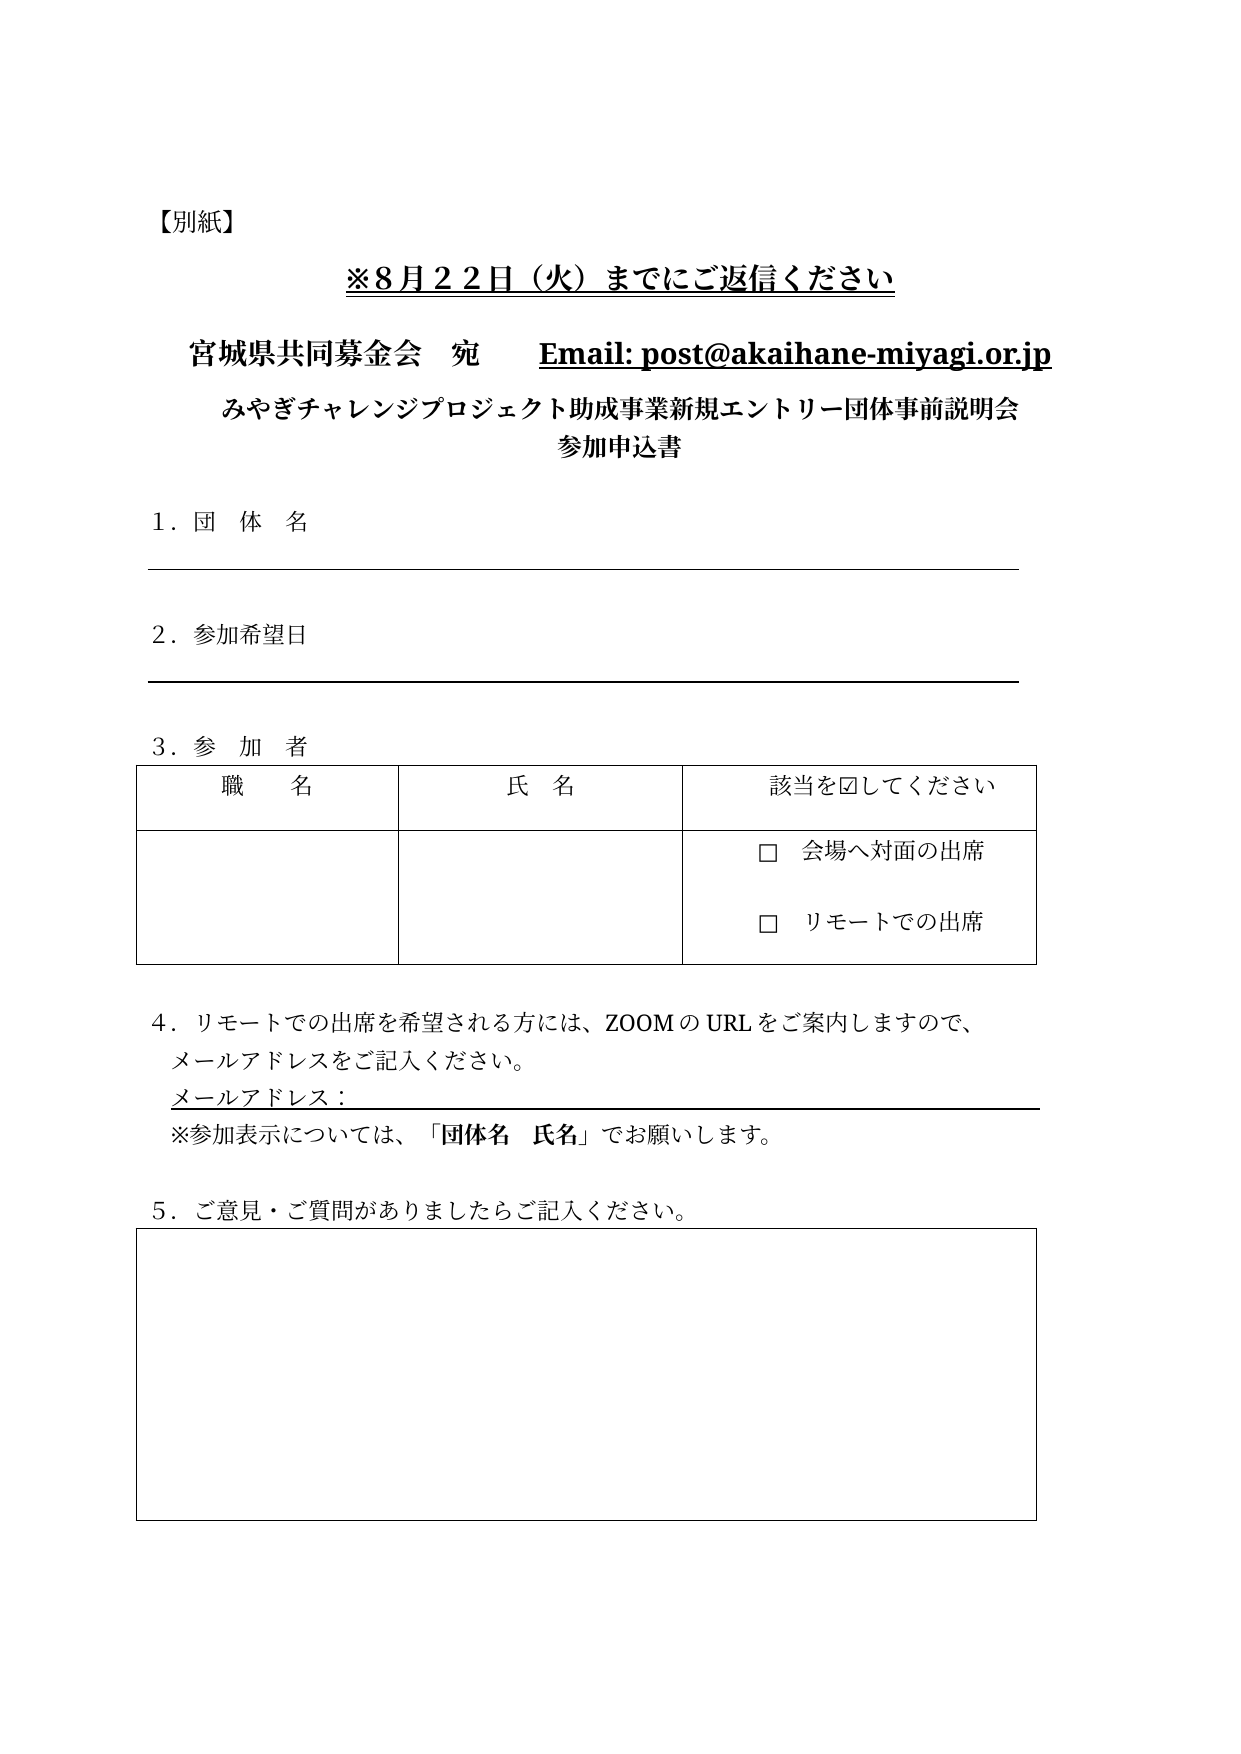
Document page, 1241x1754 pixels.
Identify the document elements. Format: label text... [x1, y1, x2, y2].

text みやぎチャレンジプロジェクト助成事業新規エントリー団体事前説明会 [148, 389, 1092, 427]
table_header 職 名 [137, 766, 398, 830]
text メールアドレスをご記入ください。 [148, 1040, 1092, 1078]
text メールアドレス： [148, 1078, 1092, 1115]
text １．団 体 名 [148, 502, 1092, 539]
text 宮城県共同募金会 宛 Email: post@akaihane-miyagi.or.jp [148, 314, 1092, 389]
text ※８月２２日（火）までにご返信ください [148, 239, 1092, 314]
text ４．リモートでの出席を希望される方には、ZOOMのURLをご案内しますので、 [148, 1003, 1092, 1040]
table_cell [399, 831, 682, 964]
table_header 氏 名 [399, 766, 682, 830]
text ※参加表示については、「団体名 氏名」でお願いします。 [148, 1115, 1092, 1153]
text 参加申込書 [148, 427, 1092, 464]
text 【別紙】 [148, 202, 1092, 239]
text ５．ご意見・ご質問がありましたらご記入ください。 [148, 1190, 1092, 1228]
text ３．参 加 者 [148, 727, 1092, 764]
table_header 該当を☑してください [683, 766, 1036, 830]
table_cell □ 会場へ対面の出席 □ リモートでの出席 [683, 831, 1036, 964]
table_header [137, 1229, 1036, 1519]
text ２．参加希望日 [148, 614, 1092, 652]
table_cell [137, 831, 398, 964]
